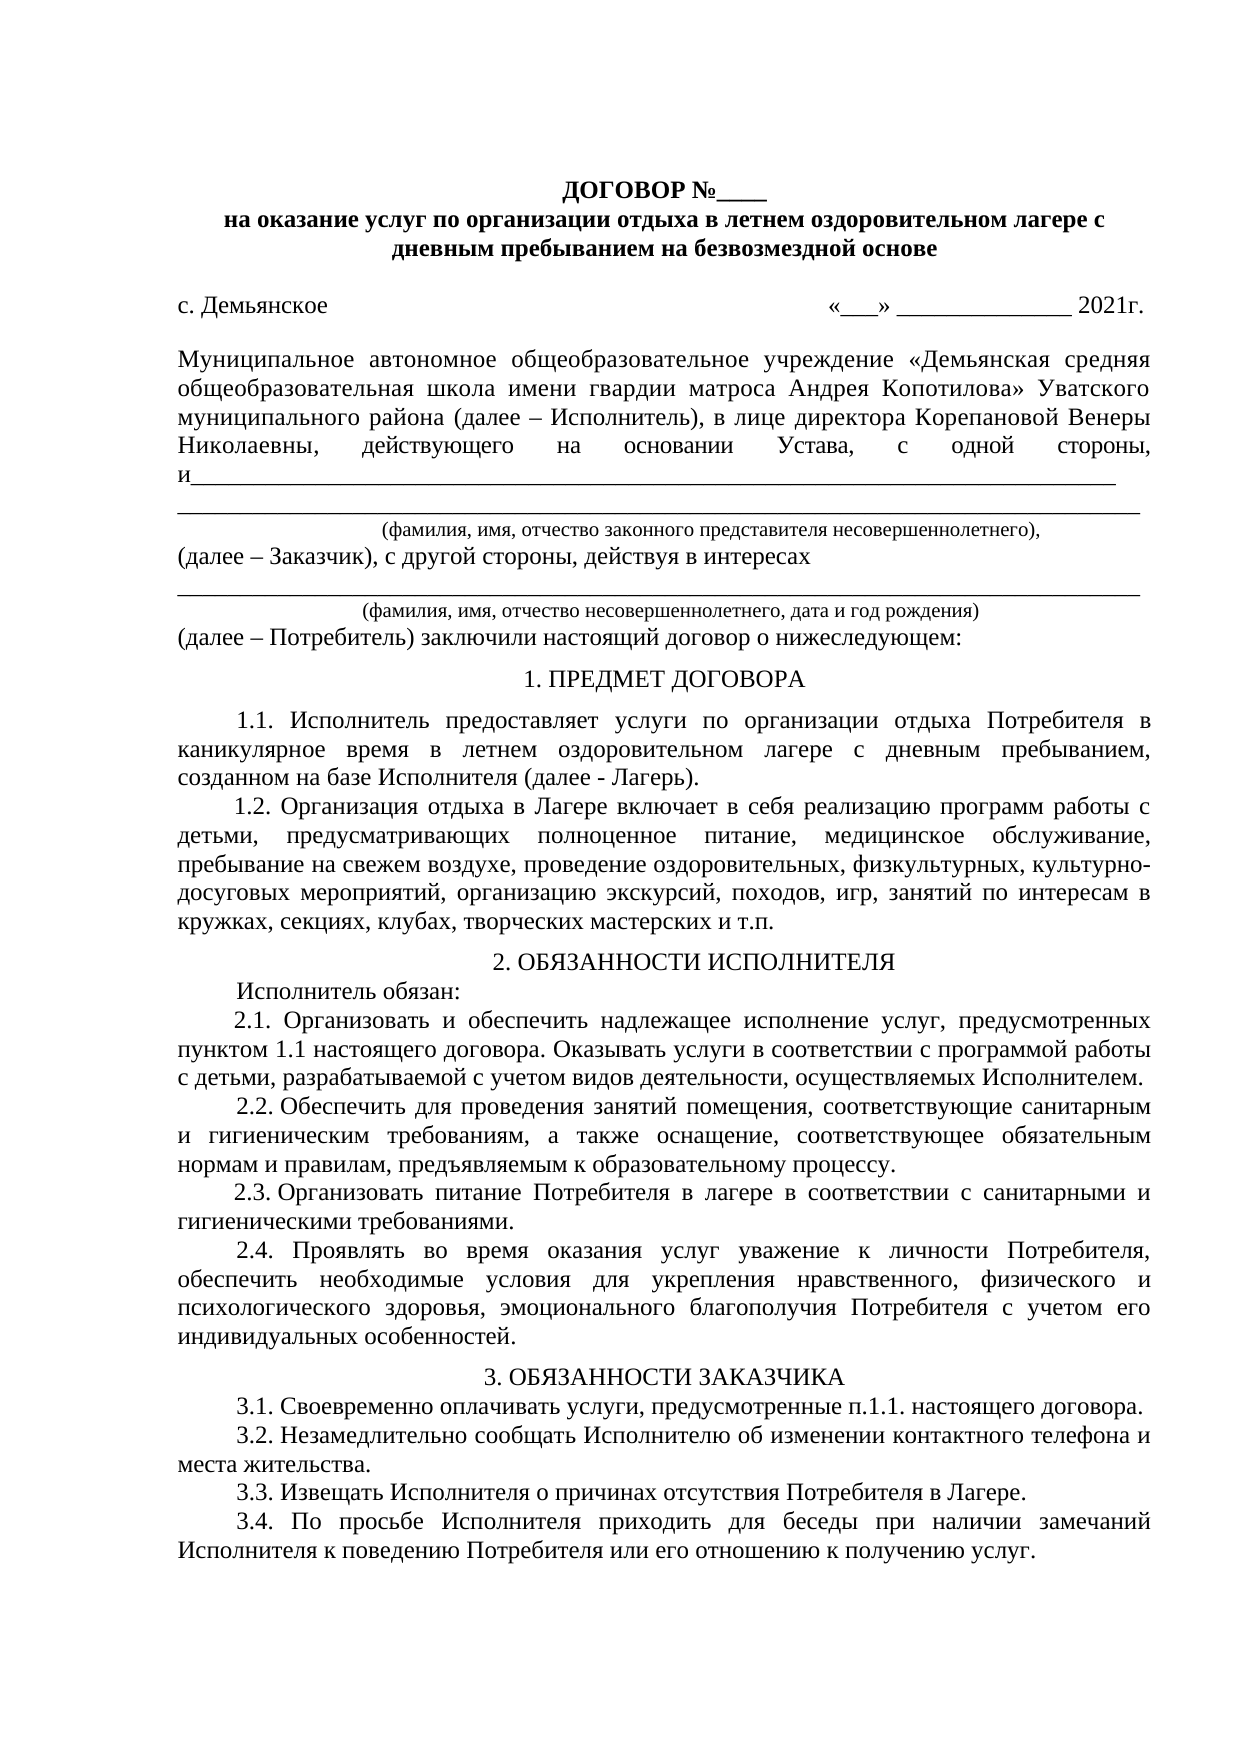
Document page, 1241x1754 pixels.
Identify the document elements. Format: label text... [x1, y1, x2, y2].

text на оказание услуг по организации отдыха в летнем оздоровительном лагере с дневным пребыванием на безвозмездной основе [177, 204, 1152, 262]
text 3. ОБЯЗАННОСТИ ЗАКАЗЧИКА [177, 1362, 1152, 1391]
text 3.4. По просьбе Исполнителя приходить для беседы при наличии замечаний Исполнителя к поведению Потребителя или его отношению к получению услуг. [177, 1506, 1152, 1564]
text 2.1. Организовать и обеспечить надлежащее исполнение услуг, предусмотренных пунктом 1.1 настоящего договора. Оказывать услуги в соответствии с программой работы с детьми, разрабатываемой с учетом видов деятельности, осуществляемых Исполнителем. [177, 1005, 1152, 1091]
text (далее – Потребитель) заключили настоящий договор о нижеследующем: [177, 622, 1152, 651]
text с. Демьянское «___» ______________ 2021г. [177, 291, 1152, 319]
text Исполнитель обязан: [177, 976, 1152, 1005]
text 1. ПРЕДМЕТ ДОГОВОРА [177, 664, 1152, 692]
text 3.3. Извещать Исполнителя о причинах отсутствия Потребителя в Лагере. [177, 1477, 1152, 1506]
text 2.2. Обеспечить для проведения занятий помещения, соответствующие санитарным и гигиеническим требованиям, а также оснащение, соответствующее обязательным нормам и правилам, предъявляемым к образовательному процессу. [177, 1091, 1152, 1177]
text Муниципальное автономное общеобразовательное учреждение «Демьянская средняя общеобразовательная школа имени гвардии матроса Андрея Копотилова» Уватского муниципального района (далее – Исполнитель), в лице директора Корепановой Венеры Николаевны, действующего на основании Устава, с одной стороны, и__________________________________________________________________________ _____________________________________________________________________________ [177, 344, 1152, 517]
text (далее – Заказчик), с другой стороны, действуя в интересах [177, 541, 1152, 570]
text 3.1. Своевременно оплачивать услуги, предусмотренные п.1.1. настоящего договора. [177, 1391, 1152, 1420]
text 1.1. Исполнитель предоставляет услуги по организации отдыха Потребителя в каникулярное время в летнем оздоровительном лагере с дневным пребыванием, созданном на базе Исполнителя (далее - Лагерь). [177, 705, 1152, 791]
text 2.3. Организовать питание Потребителя в лагере в соответствии с санитарными и гигиеническими требованиями. [177, 1177, 1152, 1235]
text 3.2. Незамедлительно сообщать Исполнителю об изменении контактного телефона и места жительства. [177, 1420, 1152, 1477]
text 2.4. Проявлять во время оказания услуг уважение к личности Потребителя, обеспечить необходимые условия для укрепления нравственного, физического и психологического здоровья, эмоционального благополучия Потребителя с учетом его индивидуальных особенностей. [177, 1235, 1152, 1350]
text (фамилия, имя, отчество несовершеннолетнего, дата и год рождения) [177, 598, 1152, 622]
text ДОГОВОР №____ [177, 176, 1152, 204]
text (фамилия, имя, отчество законного представителя несовершеннолетнего), [177, 517, 1152, 541]
text _____________________________________________________________________________ [177, 570, 1152, 598]
text 1.2. Организация отдыха в Лагере включает в себя реализацию программ работы с детьми, предусматривающих полноценное питание, медицинское обслуживание, пребывание на свежем воздухе, проведение оздоровительных, физкультурных, культурно-досуговых мероприятий, организацию экскурсий, походов, игр, занятий по интересам в кружках, секциях, клубах, творческих мастерских и т.п. [177, 791, 1152, 935]
text 2. ОБЯЗАННОСТИ ИСПОЛНИТЕЛЯ [177, 947, 1152, 976]
